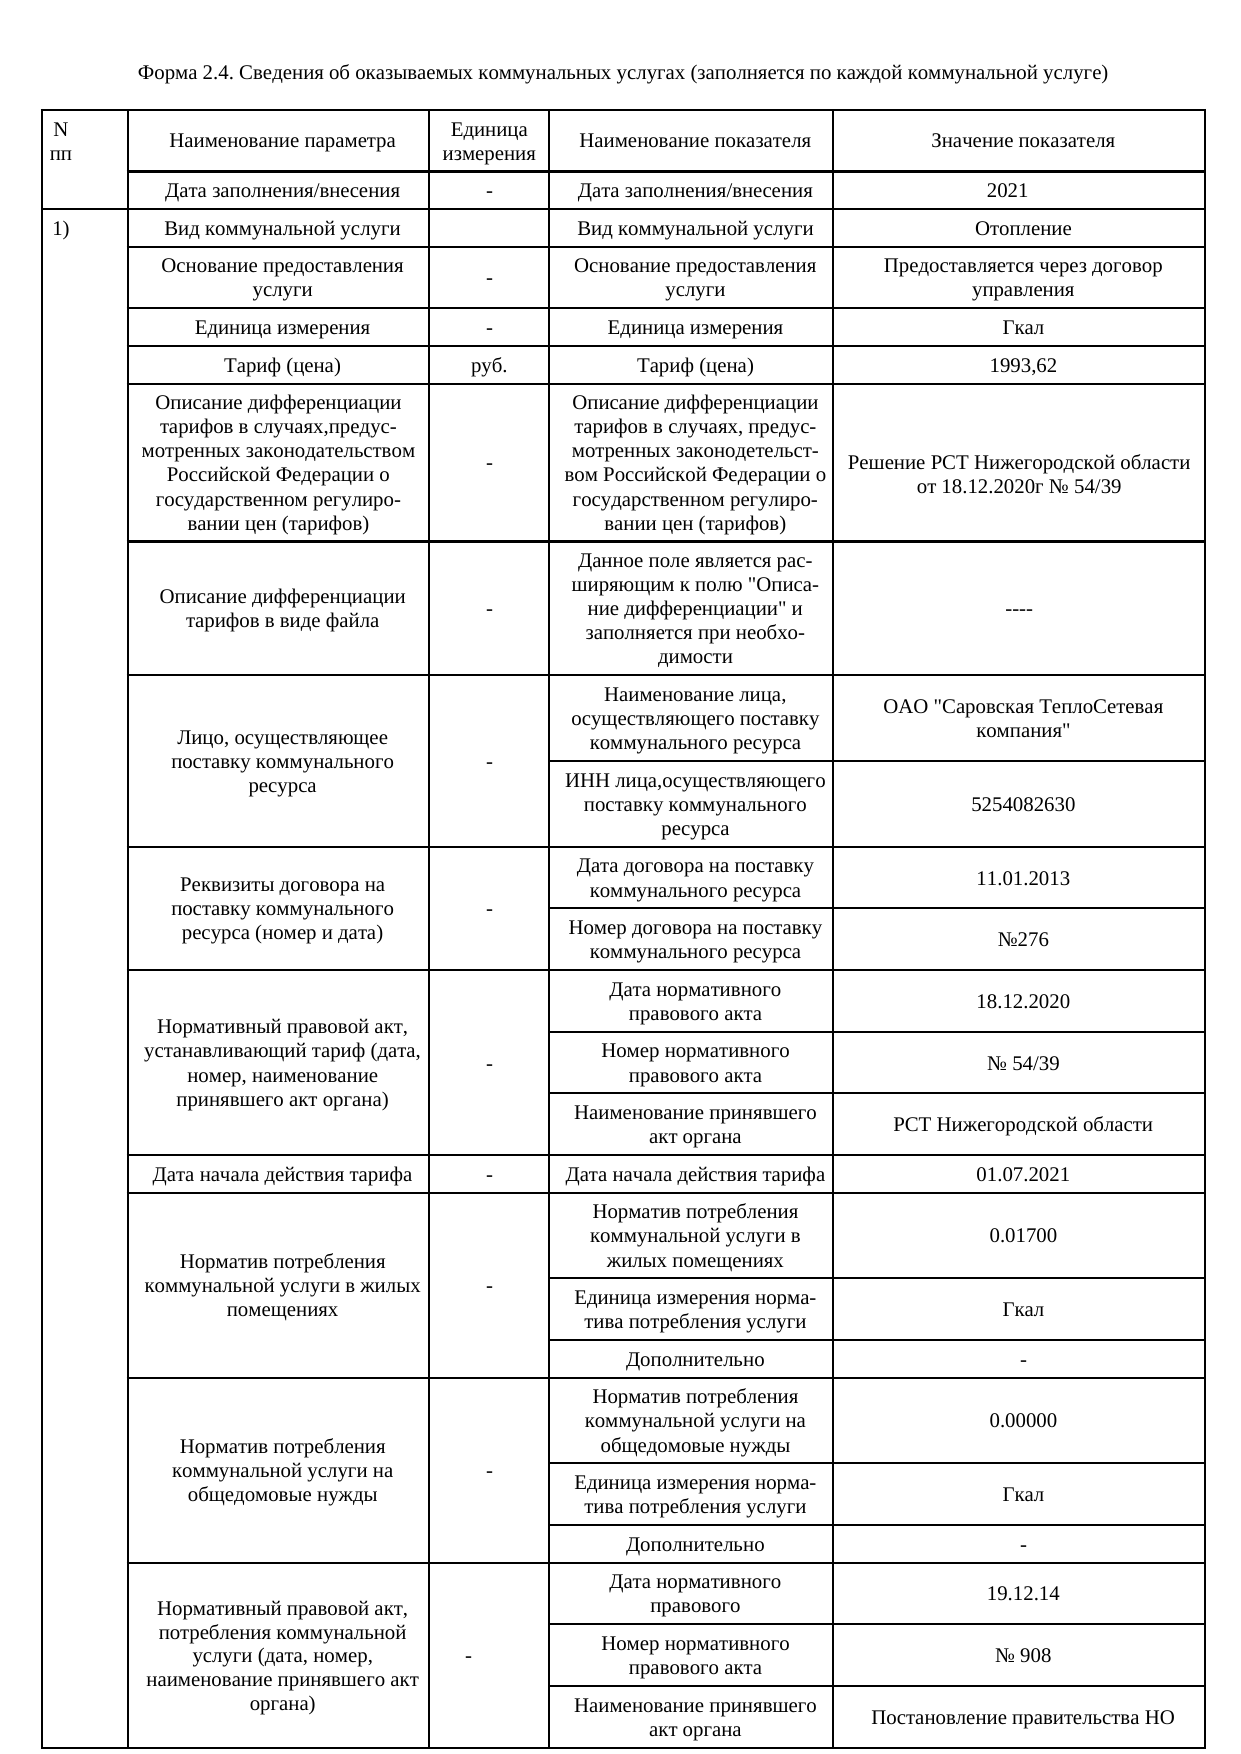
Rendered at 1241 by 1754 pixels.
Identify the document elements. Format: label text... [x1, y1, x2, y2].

table_cell - [430, 1564, 548, 1747]
table_cell - [430, 848, 548, 969]
table_cell 01.07.2021 [834, 1156, 1204, 1192]
table_cell Норматив потребления коммунальной услуги в жилых помещениях [129, 1194, 428, 1377]
table_cell Гкал [834, 1464, 1204, 1524]
table_cell руб. [430, 347, 548, 382]
table_cell Гкал [834, 1279, 1204, 1339]
table_header N пп [43, 111, 127, 208]
table_cell Предоставляется через договор управления [834, 248, 1204, 307]
table_cell Описание дифференциации тарифов в виде файла [129, 543, 428, 674]
table_cell Норматив потребления коммунальной услуги на общедомовые нужды [129, 1379, 428, 1562]
table_cell Дополнительно [550, 1526, 832, 1562]
table_cell Описание дифференциации тарифов в случаях,предус-мотренных законодательством Российской Федерации о государственном регулиро-вании цен (тарифов) [129, 385, 428, 540]
table_cell Дата нормативного правового акта [550, 971, 832, 1031]
table_cell Основание предоставления услуги [129, 248, 428, 307]
table_cell Дата договора на поставку коммунального ресурса [550, 848, 832, 907]
table_cell 5254082630 [834, 762, 1204, 846]
table_cell - [834, 1526, 1204, 1562]
table_cell 0.00000 [834, 1379, 1204, 1462]
table_cell Дата нормативного правового [550, 1564, 832, 1623]
table_cell Единица измерения [129, 309, 428, 345]
table_cell - [430, 1194, 548, 1377]
table_cell [430, 210, 548, 246]
table_cell Гкал [834, 309, 1204, 345]
table_cell Наименование принявшего акт органа [550, 1687, 832, 1747]
table_cell Лицо, осуществляющее поставку коммунального ресурса [129, 676, 428, 846]
table_cell Единица измерения норма-тива потребления услуги [550, 1279, 832, 1339]
table_cell Номер договора на поставку коммунального ресурса [550, 909, 832, 969]
table_header Наименование показателя [550, 111, 832, 170]
table_cell Дополнительно [550, 1341, 832, 1377]
table_cell №276 [834, 909, 1204, 969]
table_cell 1) [43, 210, 127, 1747]
table_cell - [430, 385, 548, 540]
table_header Единица измерения [430, 111, 548, 170]
table_header Значение показателя [834, 111, 1204, 170]
table_cell - [430, 971, 548, 1154]
table_cell - [430, 1156, 548, 1192]
table_cell Норматив потребления коммунальной услуги на общедомовые нужды [550, 1379, 832, 1462]
table_cell Данное поле является рас-ширяющим к полю "Описа-ние дифференциации" и заполняется при необхо-димости [550, 543, 832, 674]
table_cell Дата заполнения/внесения [129, 173, 428, 208]
table_cell Дата заполнения/внесения [550, 173, 832, 208]
table_cell - [430, 676, 548, 846]
table_cell 19.12.14 [834, 1564, 1204, 1623]
table_cell Основание предоставления услуги [550, 248, 832, 307]
table_cell 11.01.2013 [834, 848, 1204, 907]
table_cell Единица измерения [550, 309, 832, 345]
table_cell Вид коммунальной услуги [129, 210, 428, 246]
table_cell - [430, 543, 548, 674]
table_cell Тариф (цена) [129, 347, 428, 382]
table_cell Решение РСТ Нижегородской области от 18.12.2020г № 54/39 [834, 385, 1204, 540]
table_cell РСТ Нижегородской области [834, 1094, 1204, 1154]
table_cell Реквизиты договора на поставку коммунального ресурса (номер и дата) [129, 848, 428, 969]
table_cell Описание дифференциации тарифов в случаях, предус-мотренных законодетельст-вом Российской Федерации о государственном регулиро-вании цен (тарифов) [550, 385, 832, 540]
table_cell 2021 [834, 173, 1204, 208]
table_cell Единица измерения норма-тива потребления услуги [550, 1464, 832, 1524]
table_cell - [834, 1341, 1204, 1377]
table_cell Тариф (цена) [550, 347, 832, 382]
table_cell - [430, 173, 548, 208]
table_cell Норматив потребления коммунальной услуги в жилых помещениях [550, 1194, 832, 1277]
table_cell Наименование лица, осуществляющего поставку коммунального ресурса [550, 676, 832, 760]
table_cell Отопление [834, 210, 1204, 246]
table_cell - [430, 1379, 548, 1562]
table_cell № 908 [834, 1625, 1204, 1685]
table_cell Дата начала действия тарифа [129, 1156, 428, 1192]
table_cell № 54/39 [834, 1033, 1204, 1092]
table_cell 18.12.2020 [834, 971, 1204, 1031]
table_cell Номер нормативного правового акта [550, 1625, 832, 1685]
table_cell Дата начала действия тарифа [550, 1156, 832, 1192]
table_cell ИНН лица,осуществляющего поставку коммунального ресурса [550, 762, 832, 846]
table_header Наименование параметра [129, 111, 428, 170]
table_cell 1993,62 [834, 347, 1204, 382]
table_cell Постановление правительства НО [834, 1687, 1204, 1747]
text Форма 2.4. Сведения об оказываемых коммунальных услугах (заполняется по каждой коммунальной услуге) [42, 59, 1205, 84]
table_cell - [430, 248, 548, 307]
table_cell 0.01700 [834, 1194, 1204, 1277]
table_cell Вид коммунальной услуги [550, 210, 832, 246]
table_cell - [430, 309, 548, 345]
table_cell ОАО "Саровская ТеплоСетевая компания" [834, 676, 1204, 760]
table_cell ---- [834, 543, 1204, 674]
table_cell Нормативный правовой акт, потребления коммунальной услуги (дата, номер, наименование принявшего акт органа) [129, 1564, 428, 1747]
table_cell Номер нормативного правового акта [550, 1033, 832, 1092]
table_cell Наименование принявшего акт органа [550, 1094, 832, 1154]
table_cell Нормативный правовой акт, устанавливающий тариф (дата, номер, наименование принявшего акт органа) [129, 971, 428, 1154]
